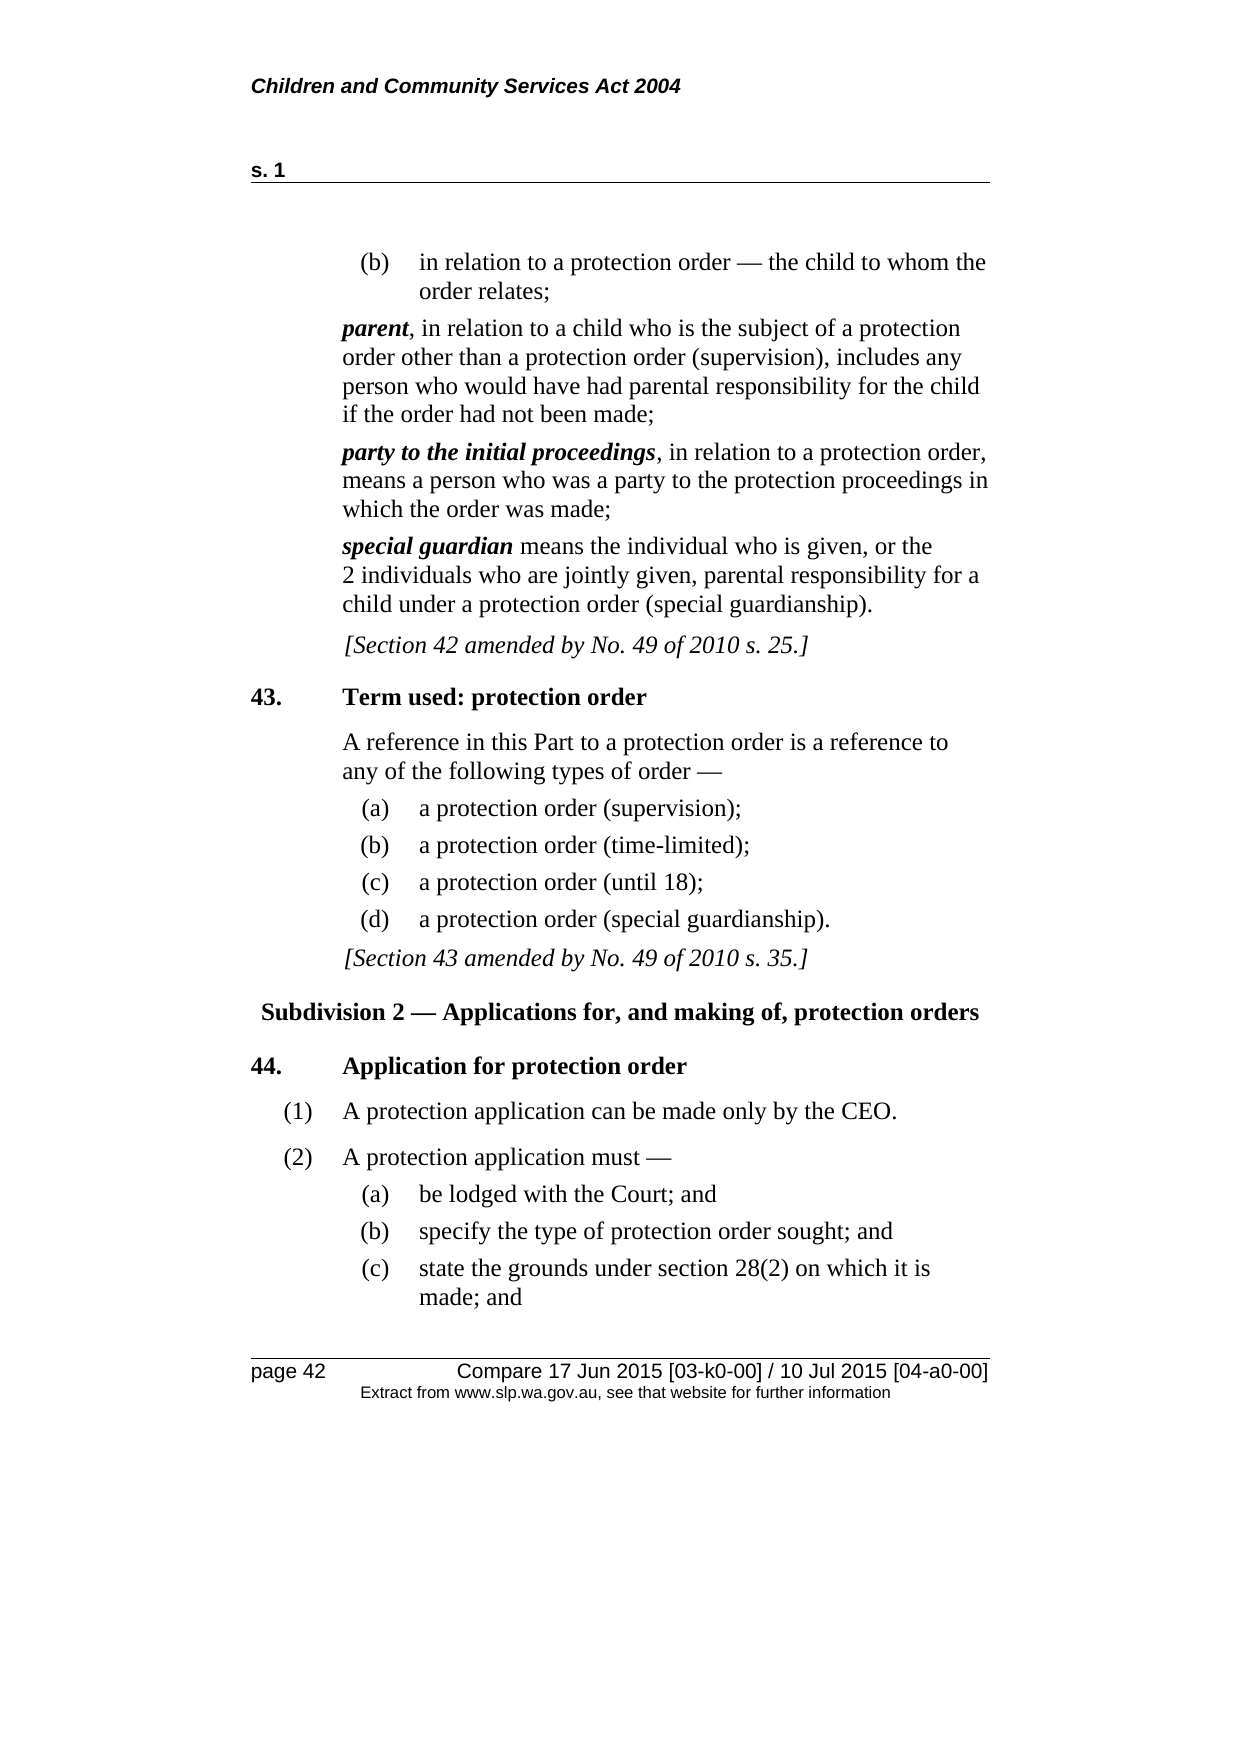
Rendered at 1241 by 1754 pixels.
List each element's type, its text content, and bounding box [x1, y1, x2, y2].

text (d) a protection order (special guardianship). [251, 904, 990, 933]
text (a) a protection order (supervision); [251, 793, 990, 822]
text (c) state the grounds under section 28(2) on which it is made; and [251, 1253, 990, 1310]
text (b) in relation to a protection order — the child to whom the order relates; [251, 247, 990, 305]
text (a) be lodged with the Court; and [251, 1179, 990, 1207]
text parent, in relation to a child who is the subject of a protection order other than a protection order (supervision), includes any person who would have had parental responsibility for the child if the order had not been made; [251, 313, 990, 428]
subtitle 43. Term used: protection order [251, 682, 990, 710]
text (2) A protection application must — [251, 1142, 990, 1170]
text (b) specify the type of protection order sought; and [251, 1216, 990, 1244]
text A reference in this Part to a protection order is a reference to any of the following types of order — [251, 727, 990, 784]
subtitle 44. Application for protection order [251, 1051, 990, 1079]
text [Section 43 amended by No. 49 of 2010 s. 35.] [251, 943, 990, 972]
text special guardian means the individual who is given, or the 2 individuals who are jointly given, parental responsibility for a child under a protection order (special guardianship). [251, 531, 990, 617]
text (b) a protection order (time-limited); [251, 830, 990, 859]
subtitle Subdivision 2 — Applications for, and making of, protection orders [251, 997, 990, 1026]
text (c) a protection order (until 18); [251, 867, 990, 896]
text [Section 42 amended by No. 49 of 2010 s. 25.] [251, 630, 990, 659]
text (1) A protection application can be made only by the CEO. [251, 1096, 990, 1125]
text party to the initial proceedings, in relation to a protection order, means a person who was a party to the protection proceedings in which the order was made; [251, 437, 990, 523]
